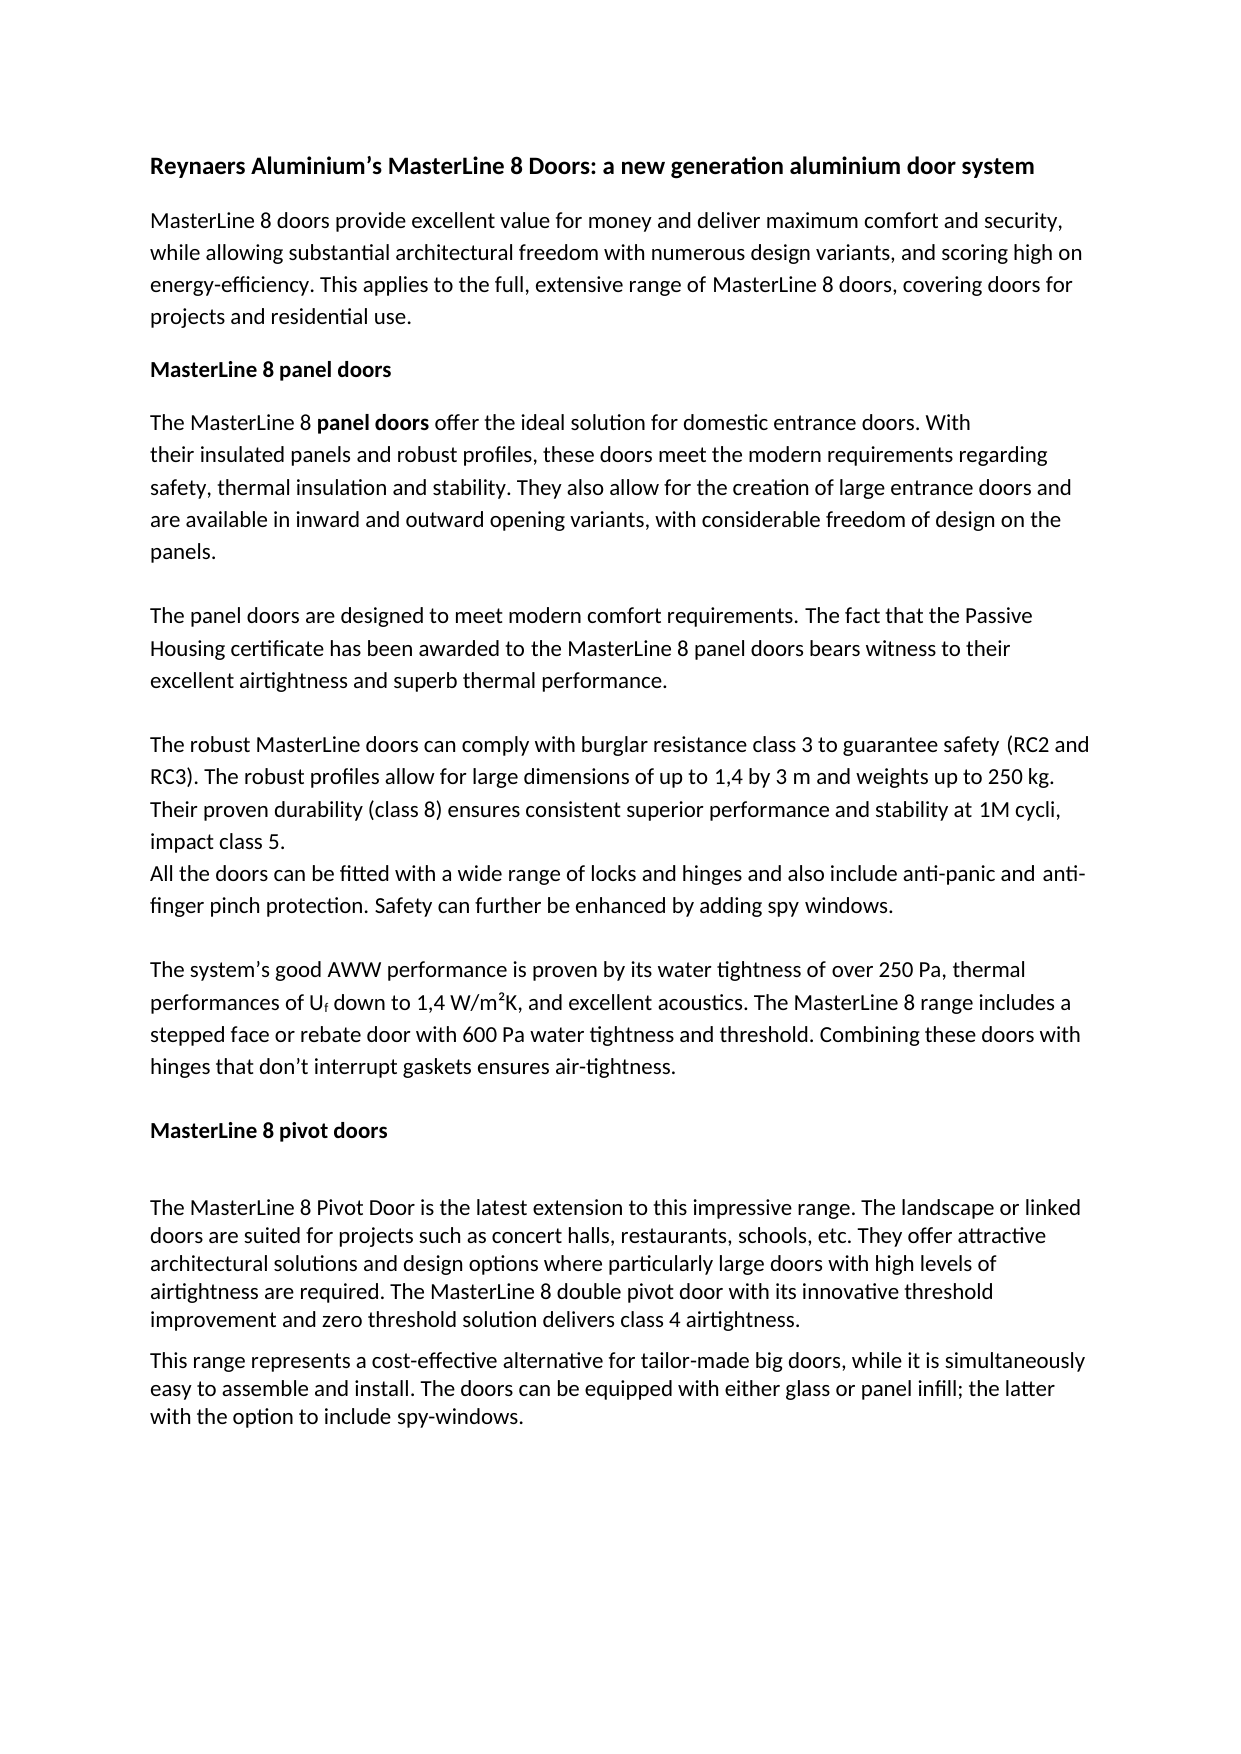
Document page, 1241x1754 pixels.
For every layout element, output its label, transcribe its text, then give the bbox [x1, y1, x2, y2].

text MasterLine 8 panel doors [150, 355, 1090, 383]
text The system’s good AWW performance is proven by its water tightness of over 250 Pa, thermal performances of Uf down to 1,4 W/m²K, and excellent acoustics. The MasterLine 8 range includes a stepped face or rebate door with 600 Pa water tightness and threshold. Combining these doors with hinges that don’t interrupt gaskets ensures air-tightness. [150, 956, 1090, 1080]
text The MasterLine 8 Pivot Door is the latest extension to this impressive range. The landscape or linked doors are suited for projects such as concert halls, restaurants, schools, etc. They offer attractive architectural solutions and design options where particularly large doors with high levels of airtightness are required. The MasterLine 8 double pivot door with its innovative threshold improvement and zero threshold solution delivers class 4 airtightness. [150, 1193, 1090, 1333]
text The panel doors are designed to meet modern comfort requirements. The fact that the Passive Housing certificate has been awarded to the MasterLine 8 panel doors bears witness to their excellent airtightness and superb thermal performance. [150, 602, 1090, 694]
text MasterLine 8 doors provide excellent value for money and deliver maximum comfort and security, while allowing substantial architectural freedom with numerous design variants, and scoring high on energy-efficiency. This applies to the full, extensive range of MasterLine 8 doors, covering doors for projects and residential use. [150, 206, 1090, 330]
text The robust MasterLine doors can comply with burglar resistance class 3 to guarantee safety (RC2 and RC3). The robust profiles allow for large dimensions of up to 1,4 by 3 m and weights up to 250 kg. Their proven durability (class 8) ensures consistent superior performance and stability at 1M cycli, impact class 5. [150, 730, 1090, 855]
text MasterLine 8 pivot doors [150, 1117, 1090, 1144]
text Reynaers Aluminium’s MasterLine 8 Doors: a new generation aluminium door system [150, 150, 1090, 181]
text This range represents a cost-effective alternative for tailor-made big doors, while it is simultaneously easy to assemble and install. The doors can be equipped with either glass or panel infill; the latter with the option to include spy-windows. [150, 1346, 1090, 1430]
text All the doors can be fitted with a wide range of locks and hinges and also include anti-panic and anti-finger pinch protection. Safety can further be enhanced by adding spy windows. [150, 859, 1090, 919]
text The MasterLine 8 panel doors offer the ideal solution for domestic entrance doors. With their insulated panels and robust profiles, these doors meet the modern requirements regarding safety, thermal insulation and stability. They also allow for the creation of large entrance doors and are available in inward and outward opening variants, with considerable freedom of design on the panels. [150, 408, 1090, 565]
